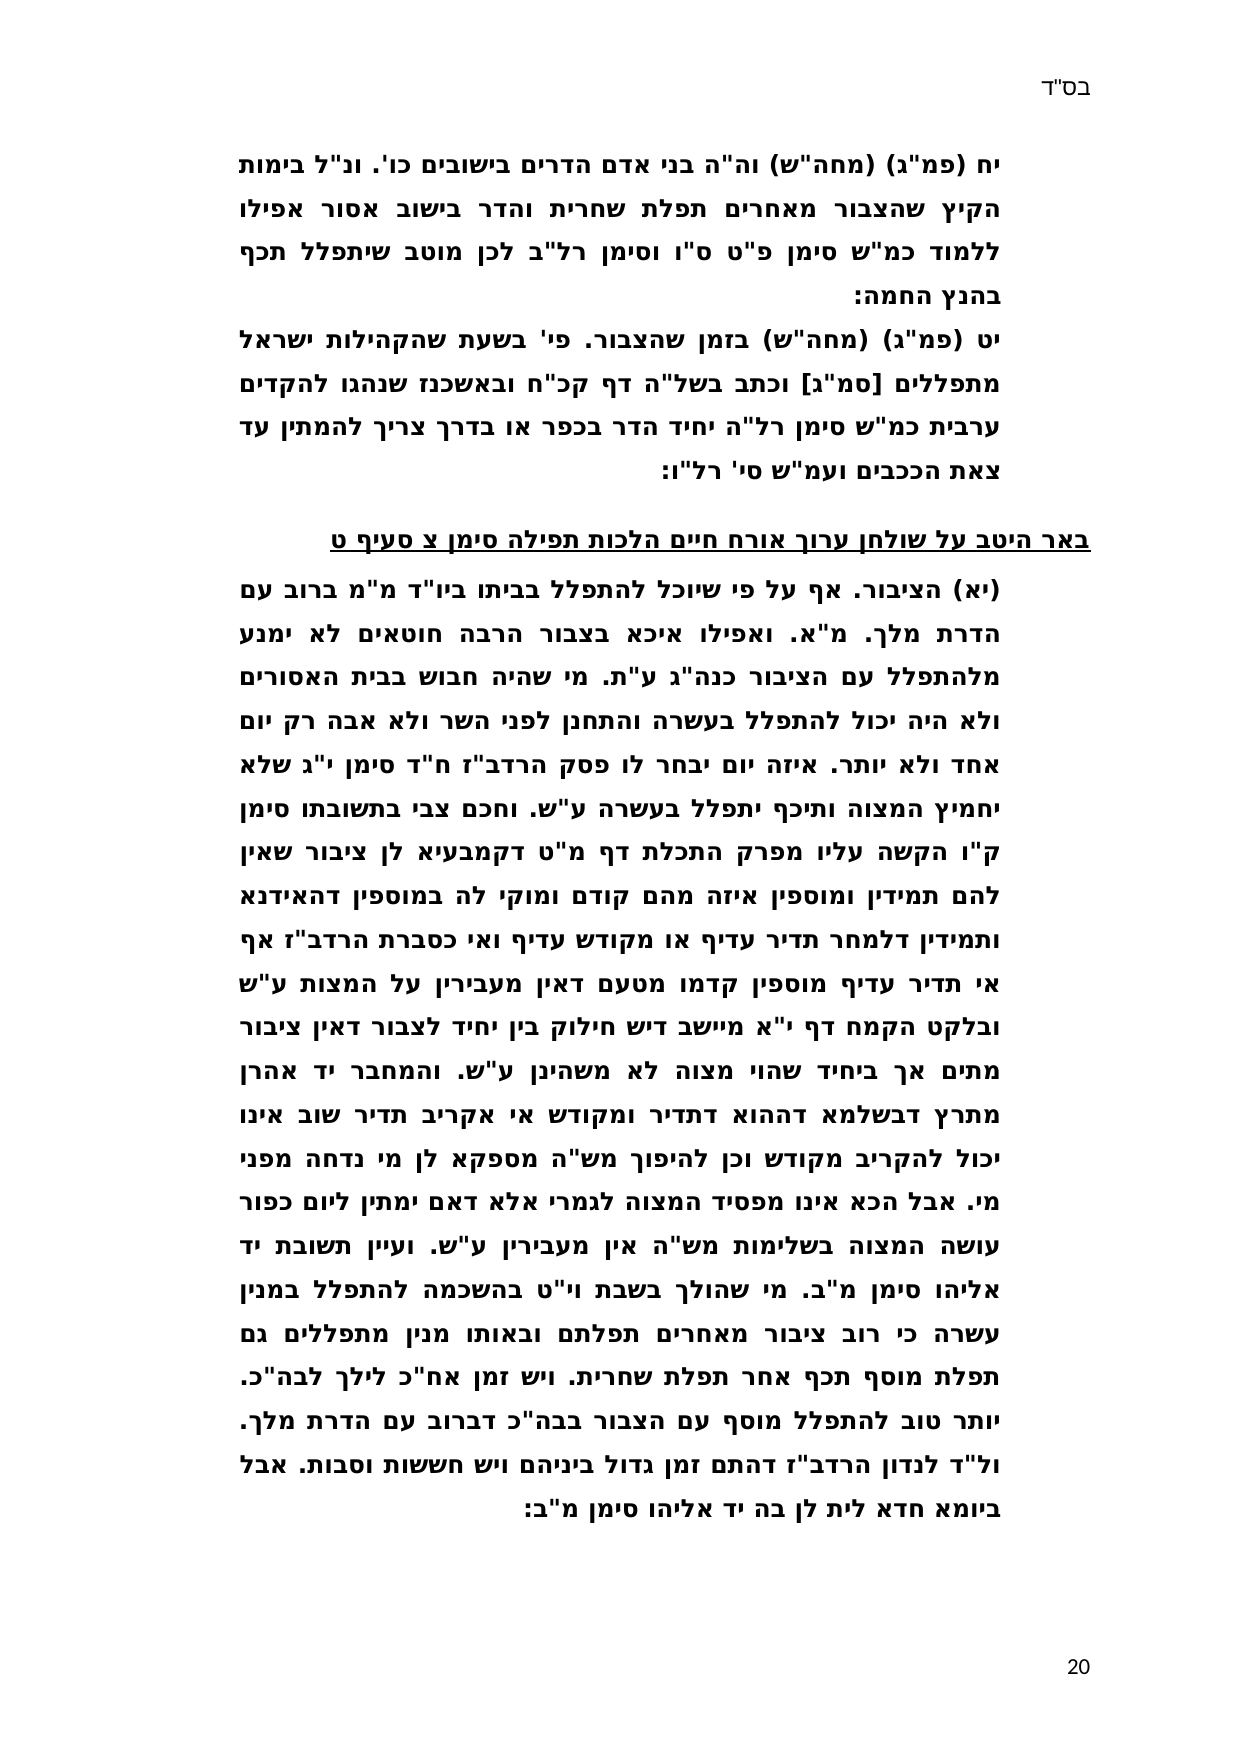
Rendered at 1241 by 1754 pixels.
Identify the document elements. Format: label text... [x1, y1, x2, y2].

text יט (פמ"ג) (מחה"ש) בזמן שהצבור. פי' בשעת שהקהילות ישראל מתפללים [סמ"ג] וכתב בשל"ה דף קכ"ח ובאשכנז שנהגו להקדים ערבית כמ"ש סימן רל"ה יחיד הדר בכפר או בדרך צריך להמתין עד צאת הככבים ועמ"ש סי' רל"ו: [239, 325, 1002, 485]
text (יא) הציבור. אף על פי שיוכל להתפלל בביתו ביו"ד מ"מ ברוב עם הדרת מלך. מ"א. ואפילו איכא בצבור הרבה חוטאים לא ימנע מלהתפלל עם הציבור כנה"ג ע"ת. מי שהיה חבוש בבית האסורים ולא היה יכול להתפלל בעשרה והתחנן לפני השר ולא אבה רק יום אחד ולא יותר. איזה יום יבחר לו פסק הרדב"ז ח"ד סימן י"ג שלא יחמיץ המצוה ותיכף יתפלל בעשרה ע"ש. וחכם צבי בתשובתו סימן ק"ו הקשה עליו מפרק התכלת דף מ"ט דקמבעיא לן ציבור שאין להם תמידין ומוספין איזה מהם קודם ומוקי לה במוספין דהאידנא ותמידין דלמחר תדיר עדיף או מקודש עדיף ואי כסברת הרדב"ז אף אי תדיר עדיף מוספין קדמו מטעם דאין מעבירין על המצות ע"ש ובלקט הקמח דף י"א מיישב דיש חילוק בין יחיד לצבור דאין ציבור מתים אך ביחיד שהוי מצוה לא משהינן ע"ש. והמחבר יד אהרן מתרץ דבשלמא דההוא דתדיר ומקודש אי אקריב תדיר שוב אינו יכול להקריב מקודש וכן להיפוך מש"ה מספקא לן מי נדחה מפני מי. אבל הכא אינו מפסיד המצוה לגמרי אלא דאם ימתין ליום כפור עושה המצוה בשלימות מש"ה אין מעבירין ע"ש. ועיין תשובת יד אליהו סימן מ"ב. מי שהולך בשבת וי"ט בהשכמה להתפלל במנין עשרה כי רוב ציבור מאחרים תפלתם ובאותו מנין מתפללים גם תפלת מוסף תכף אחר תפלת שחרית. ויש זמן אח"כ לילך לבה"כ. יותר טוב להתפלל מוסף עם הצבור בבה"כ דברוב עם הדרת מלך. ול"ד לנדון הרדב"ז דהתם זמן גדול ביניהם ויש חששות וסבות. אבל ביומא חדא לית לן בה יד אליהו סימן מ"ב: [239, 575, 1002, 1523]
subtitle באר היטב על שולחן ערוך אורח חיים הלכות תפילה סימן צ סעיף ט [150, 525, 1090, 554]
text יח (פמ"ג) (מחה"ש) וה"ה בני אדם הדרים בישובים כו'. ונ"ל בימות הקיץ שהצבור מאחרים תפלת שחרית והדר בישוב אסור אפילו ללמוד כמ"ש סימן פ"ט ס"ו וסימן רל"ב לכן מוטב שיתפלל תכף בהנץ החמה: [239, 150, 1002, 310]
